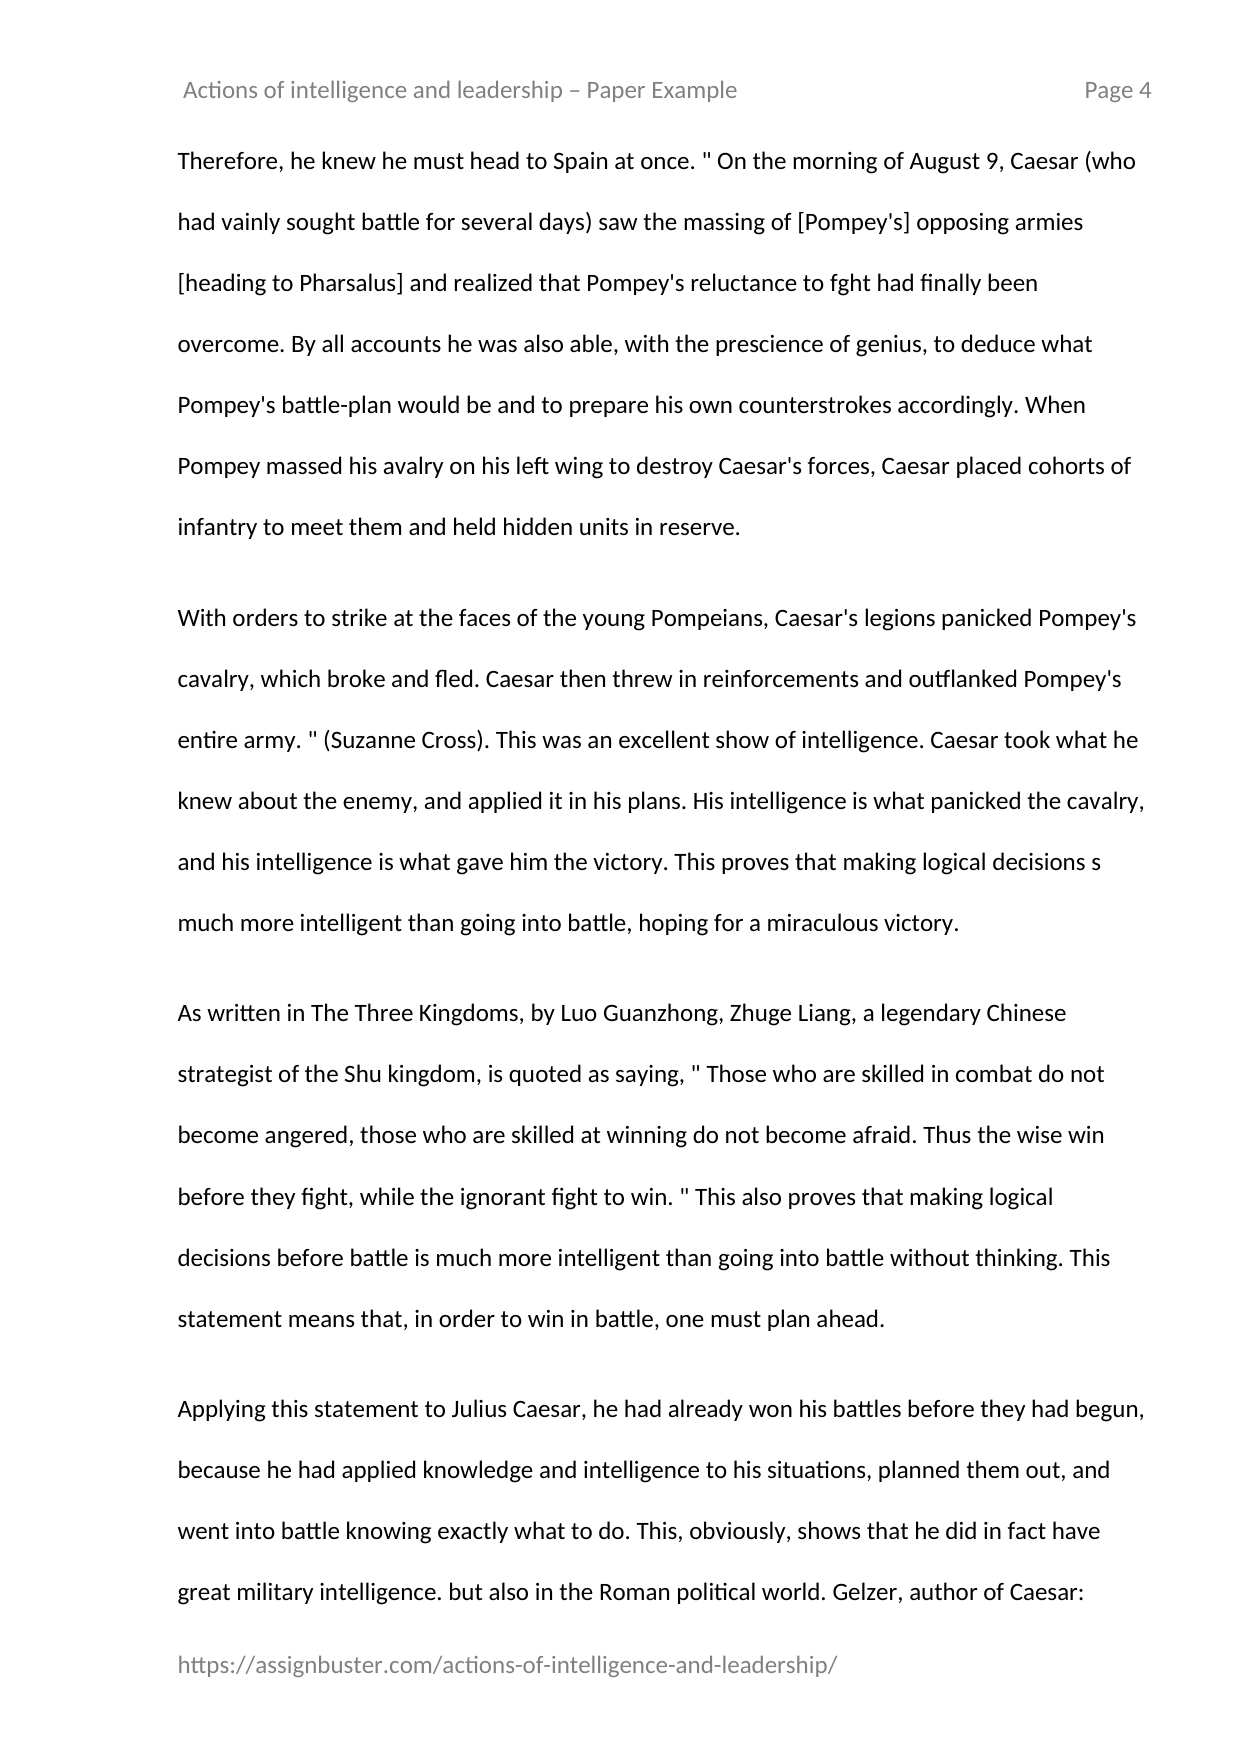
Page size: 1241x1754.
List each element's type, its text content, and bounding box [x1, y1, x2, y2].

text With orders to strike at the faces of the young Pompeians, Caesar's legions panicked Pompey's cavalry, which broke and fled. Caesar then threw in reinforcements and outflanked Pompey's entire army. " (Suzanne Cross). This was an excellent show of intelligence. Caesar took what he knew about the enemy, and applied it in his plans. His intelligence is what panicked the cavalry, and his intelligence is what gave him the victory. This proves that making logical decisions s much more intelligent than going into battle, hoping for a miraculous victory. [177, 602, 1152, 937]
text As written in The Three Kingdoms, by Luo Guanzhong, Zhuge Liang, a legendary Chinese strategist of the Shu kingdom, is quoted as saying, " Those who are skilled in combat do not become angered, those who are skilled at winning do not become afraid. Thus the wise win before they fight, while the ignorant fight to win. " This also proves that making logical decisions before battle is much more intelligent than going into battle without thinking. This statement means that, in order to win in battle, one must plan ahead. [177, 997, 1152, 1333]
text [177, 1393, 1152, 1607]
text Therefore, he knew he must head to Spain at once. " On the morning of August 9, Caesar (who had vainly sought battle for several days) saw the massing of [Pompey's] opposing armies [heading to Pharsalus] and realized that Pompey's reluctance to fght had finally been overcome. By all accounts he was also able, with the prescience of genius, to deduce what Pompey's battle-plan would be and to prepare his own counterstrokes accordingly. When Pompey massed his avalry on his left wing to destroy Caesar's forces, Caesar placed cohorts of infantry to meet them and held hidden units in reserve. [177, 145, 1152, 542]
